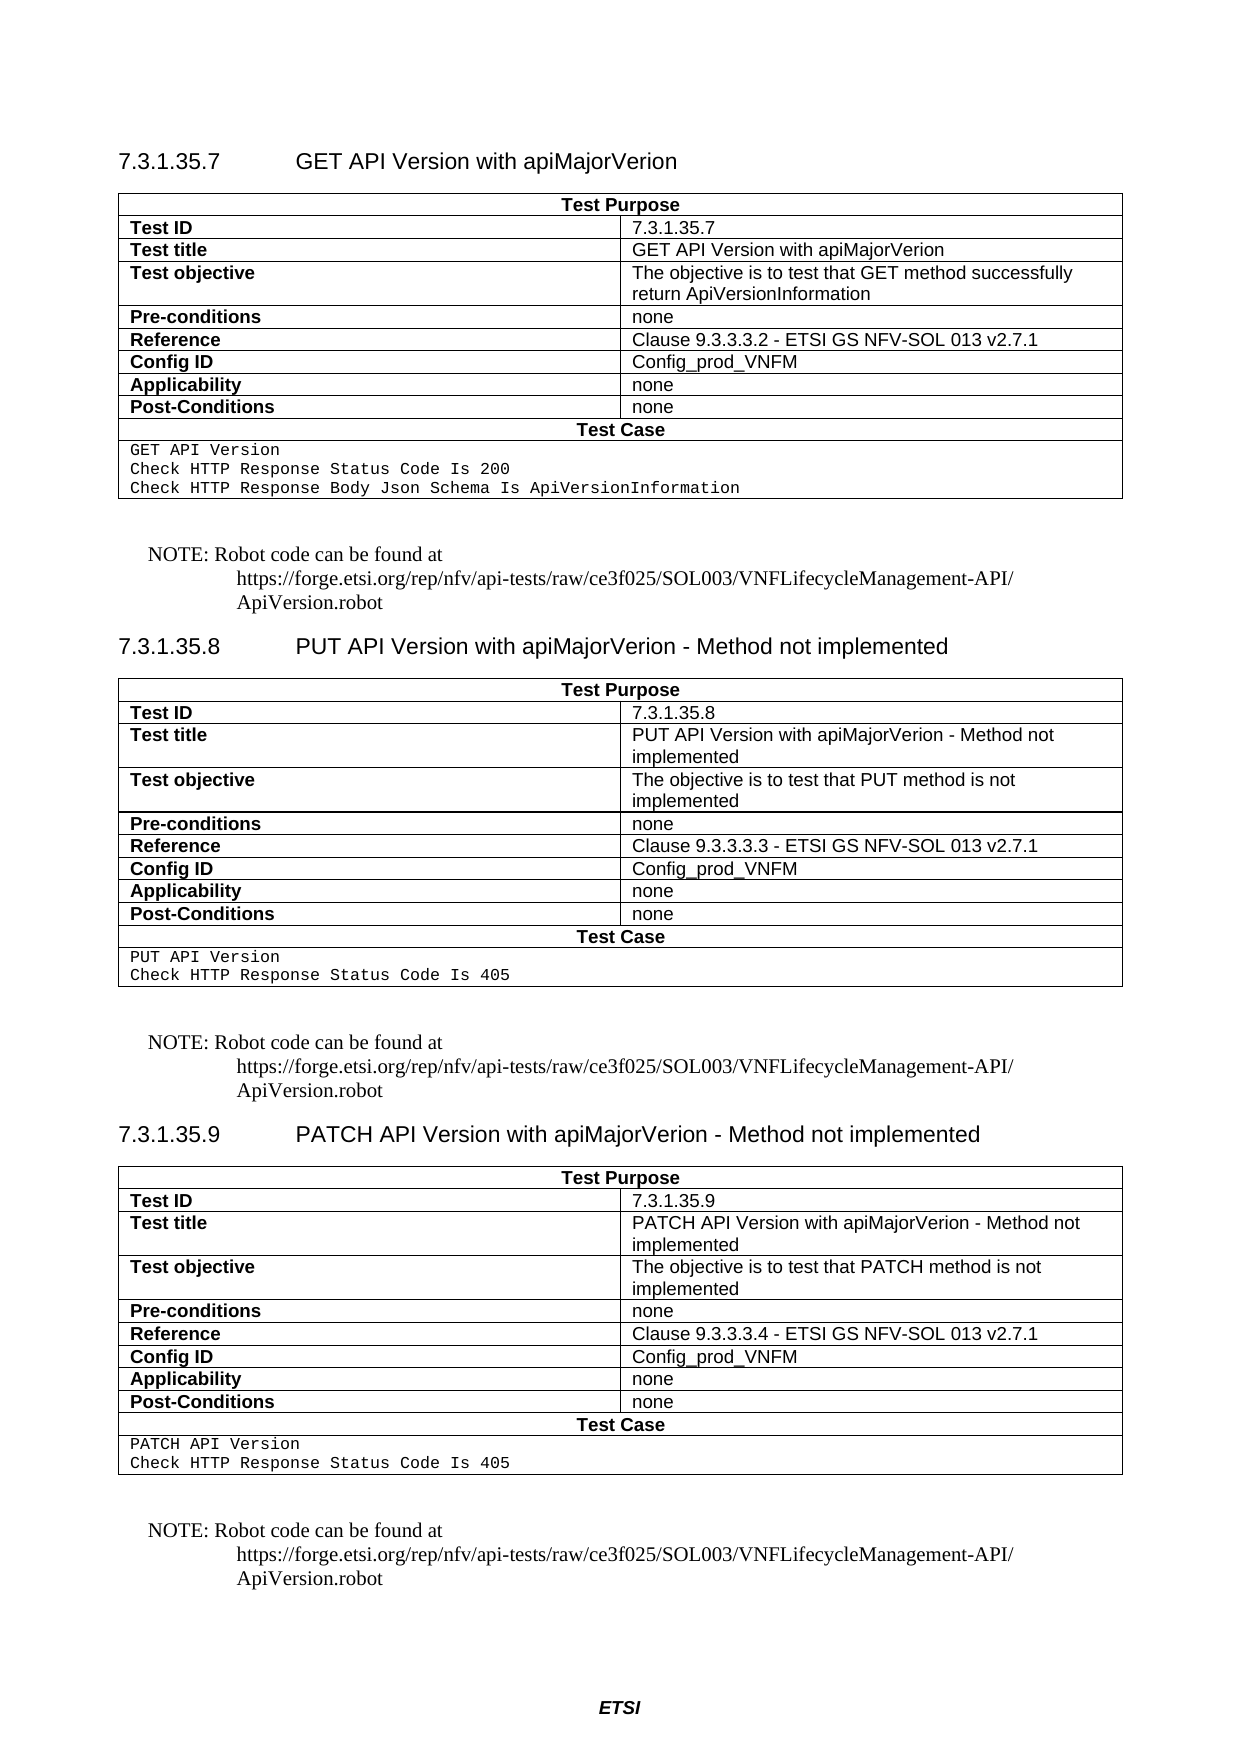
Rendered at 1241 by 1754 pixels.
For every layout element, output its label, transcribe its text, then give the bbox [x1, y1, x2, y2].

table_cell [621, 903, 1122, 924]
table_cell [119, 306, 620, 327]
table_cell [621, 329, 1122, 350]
text NOTE: Robot code can be found at https://forge.etsi.org/rep/nfv/api-tests/raw/ce3f025/SOL003/VNFLifecycleManagement-API/ApiVersion.robot [148, 1517, 1122, 1590]
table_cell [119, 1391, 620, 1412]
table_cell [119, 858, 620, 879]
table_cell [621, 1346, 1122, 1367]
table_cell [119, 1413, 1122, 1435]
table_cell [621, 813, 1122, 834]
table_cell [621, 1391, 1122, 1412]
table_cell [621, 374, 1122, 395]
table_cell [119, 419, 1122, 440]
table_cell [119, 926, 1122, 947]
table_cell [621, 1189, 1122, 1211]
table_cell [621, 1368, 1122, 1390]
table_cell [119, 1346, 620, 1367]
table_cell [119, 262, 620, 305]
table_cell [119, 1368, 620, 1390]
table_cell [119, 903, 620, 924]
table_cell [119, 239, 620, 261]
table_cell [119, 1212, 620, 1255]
subtitle 7.3.1.35.9 PATCH API Version with apiMajorVerion - Method not implemented [118, 1121, 1122, 1147]
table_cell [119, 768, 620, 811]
text NOTE: Robot code can be found at https://forge.etsi.org/rep/nfv/api-tests/raw/ce3f025/SOL003/VNFLifecycleManagement-API/ApiVersion.robot [148, 542, 1122, 614]
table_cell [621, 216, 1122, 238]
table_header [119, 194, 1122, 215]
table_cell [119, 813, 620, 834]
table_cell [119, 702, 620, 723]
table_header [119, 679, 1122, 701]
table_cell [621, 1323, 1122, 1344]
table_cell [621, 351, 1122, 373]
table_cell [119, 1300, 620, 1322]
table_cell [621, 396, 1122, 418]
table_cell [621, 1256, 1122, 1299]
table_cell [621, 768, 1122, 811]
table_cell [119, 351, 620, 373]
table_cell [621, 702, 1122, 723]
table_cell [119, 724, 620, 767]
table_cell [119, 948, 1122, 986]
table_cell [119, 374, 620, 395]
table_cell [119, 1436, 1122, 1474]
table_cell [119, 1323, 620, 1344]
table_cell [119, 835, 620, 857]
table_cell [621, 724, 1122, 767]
subtitle 7.3.1.35.7 GET API Version with apiMajorVerion [118, 148, 1122, 174]
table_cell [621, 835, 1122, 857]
text NOTE: Robot code can be found at https://forge.etsi.org/rep/nfv/api-tests/raw/ce3f025/SOL003/VNFLifecycleManagement-API/ApiVersion.robot [148, 1030, 1122, 1102]
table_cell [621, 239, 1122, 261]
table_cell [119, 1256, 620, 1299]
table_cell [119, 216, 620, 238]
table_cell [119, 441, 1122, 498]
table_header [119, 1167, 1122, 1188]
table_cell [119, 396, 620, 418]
subtitle 7.3.1.35.8 PUT API Version with apiMajorVerion - Method not implemented [118, 633, 1122, 659]
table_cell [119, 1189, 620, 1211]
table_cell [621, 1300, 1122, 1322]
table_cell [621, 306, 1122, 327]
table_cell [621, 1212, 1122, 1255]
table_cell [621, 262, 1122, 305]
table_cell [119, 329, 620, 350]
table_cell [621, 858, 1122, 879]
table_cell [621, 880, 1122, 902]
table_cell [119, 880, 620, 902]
